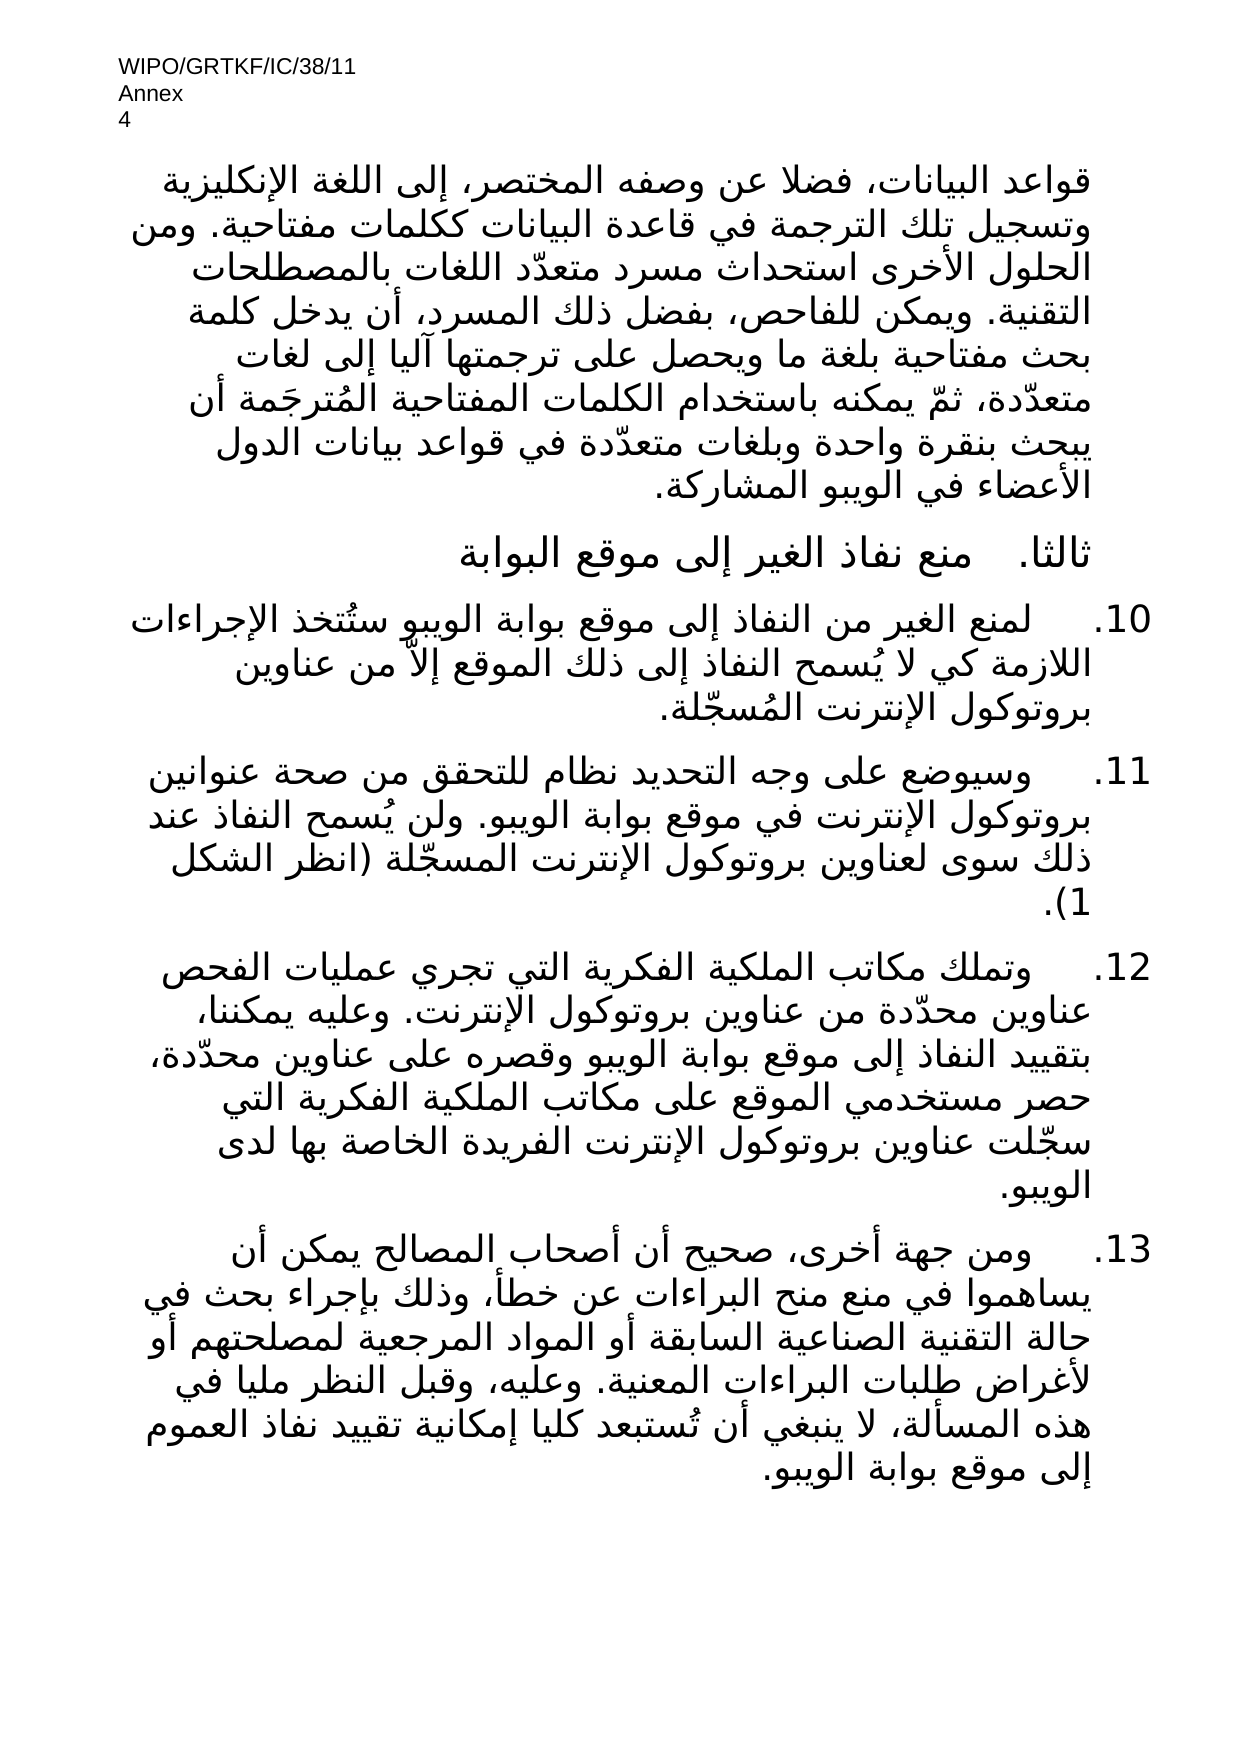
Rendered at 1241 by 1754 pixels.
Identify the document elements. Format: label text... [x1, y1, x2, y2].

list لمنع الغير من النفاذ إلى موقع بوابة الويبو ستُتخذ الإجراءات اللازمة كي لا يُسمح النفاذ إلى ذلك الموقع إلاّ من عناوين بروتوكول الإنترنت المُسجّلة. [118, 598, 1092, 729]
text ثالثا. منع نفاذ الغير إلى موقع البوابة [118, 528, 1092, 577]
list وتملك مكاتب الملكية الفكرية التي تجري عمليات الفحص عناوين محدّدة من عناوين بروتوكول الإنترنت. وعليه يمكننا، بتقييد النفاذ إلى موقع بوابة الويبو وقصره على عناوين محدّدة، حصر مستخدمي الموقع على مكاتب الملكية الفكرية التي سجّلت عناوين بروتوكول الإنترنت الفريدة الخاصة بها لدى الويبو. [118, 945, 1092, 1207]
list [118, 158, 1092, 508]
list وسيوضع على وجه التحديد نظام للتحقق من صحة عنوانين بروتوكول الإنترنت في موقع بوابة الويبو. ولن يُسمح النفاذ عند ذلك سوى لعناوين بروتوكول الإنترنت المسجّلة (انظر الشكل 1). [118, 750, 1092, 924]
list ومن جهة أخرى، صحيح أن أصحاب المصالح يمكن أن يساهموا في منع منح البراءات عن خطأ، وذلك بإجراء بحث في حالة التقنية الصناعية السابقة أو المواد المرجعية لمصلحتهم أو لأغراض طلبات البراءات المعنية. وعليه، وقبل النظر مليا في هذه المسألة، لا ينبغي أن تُستبعد كليا إمكانية تقييد نفاذ العموم إلى موقع بوابة الويبو. [118, 1228, 1092, 1490]
